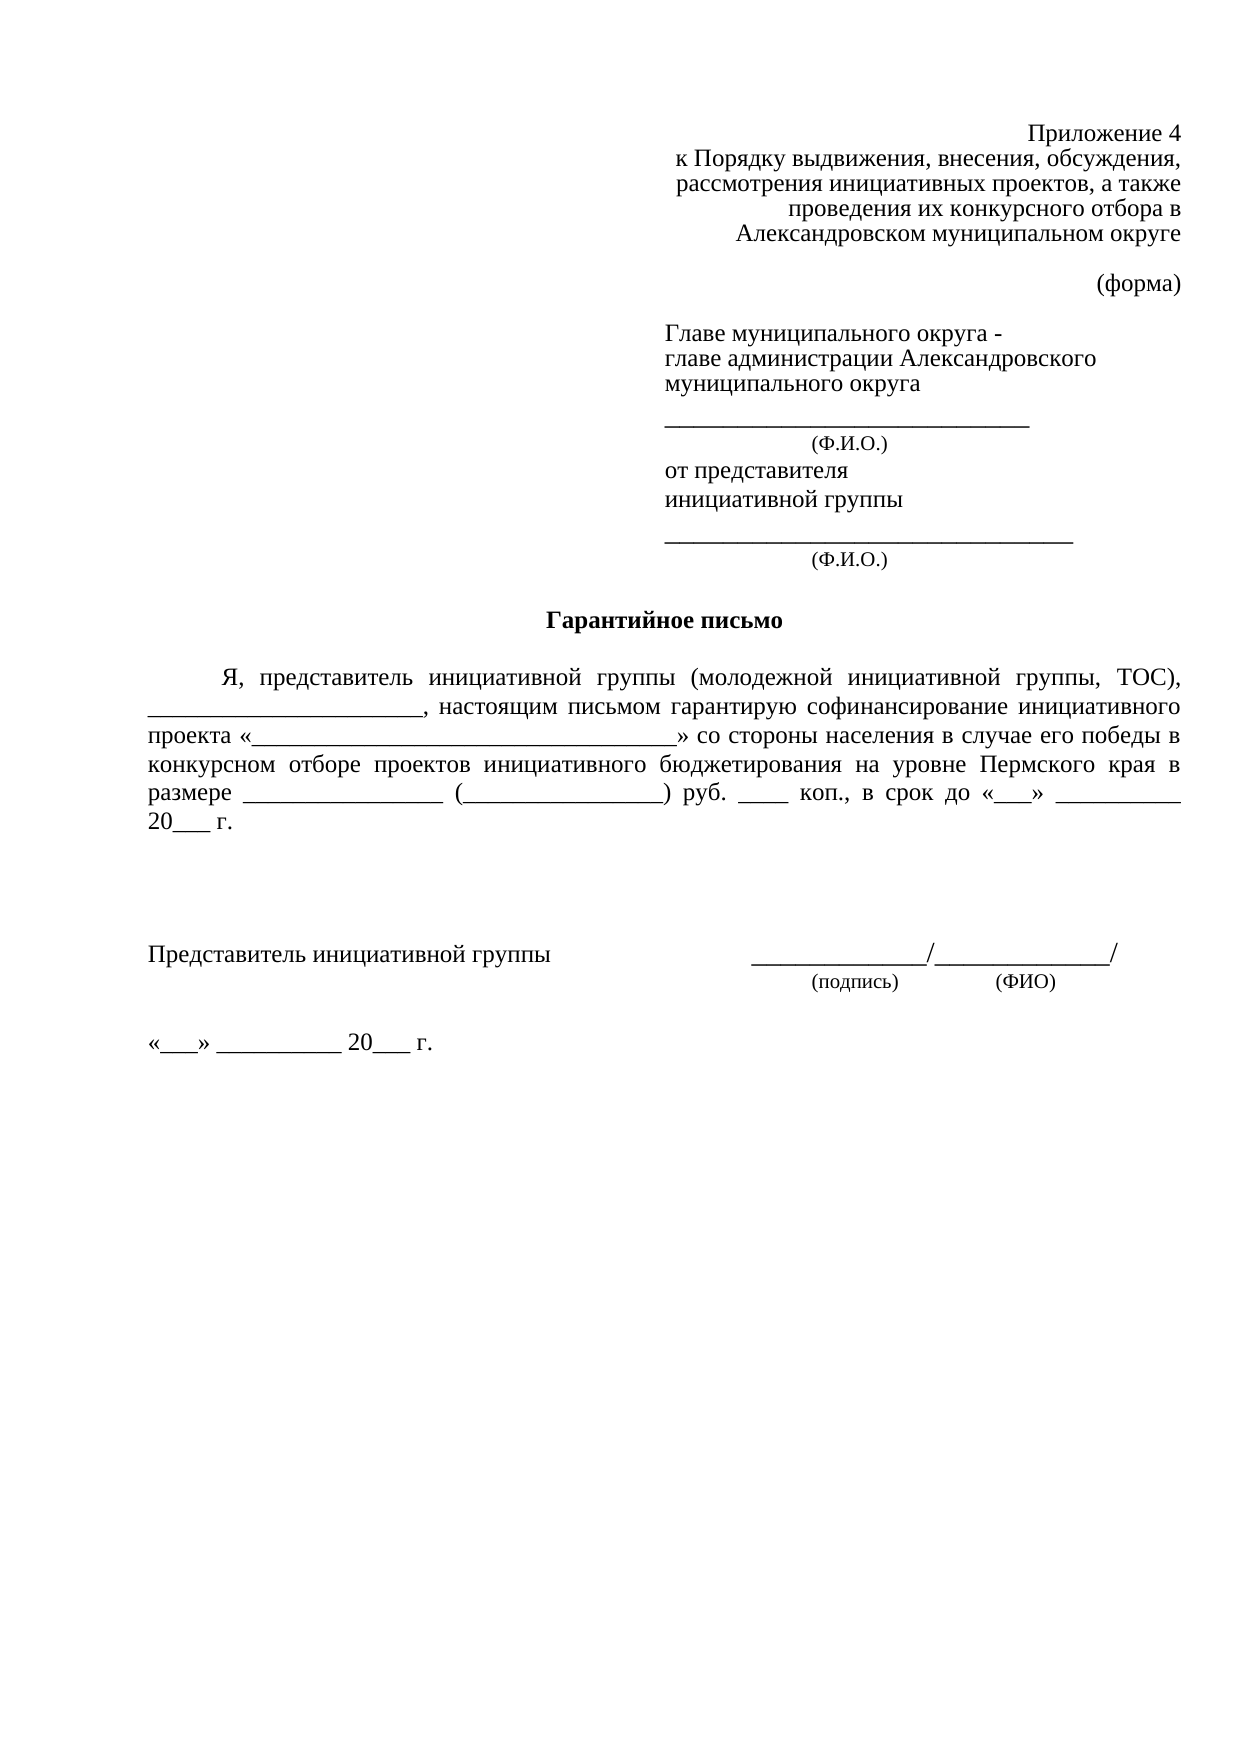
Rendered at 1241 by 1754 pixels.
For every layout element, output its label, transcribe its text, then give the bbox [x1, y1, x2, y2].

text муниципального округа [148, 372, 1181, 397]
text (Ф.И.О.) [294, 430, 1181, 455]
text к Порядку выдвижения, внесения, обсуждения, рассмотрения инициативных проектов, а также проведения их конкурсного отбора в Александровском муниципальном округе [650, 147, 1181, 247]
text (Ф.И.О.) [294, 546, 1181, 571]
text (форма) [148, 272, 1181, 297]
text от представителя [148, 455, 1181, 484]
text Я, представитель инициативной группы (молодежной инициативной группы, ТОС), ______________________, настоящим письмом гарантирую софинансирование инициативного проекта «__________________________________» со стороны населения в случае его победы в конкурсном отборе проектов инициативного бюджетирования на уровне Пермского края в размере ________________ (________________) руб. ____ коп., в срок до «___» __________ 20___ г. [148, 662, 1181, 835]
text Главе муниципального округа - [148, 322, 1181, 347]
text _________________________ [148, 397, 1181, 430]
text (подпись) (ФИО) [738, 969, 1181, 993]
text главе администрации Александровского [148, 347, 1181, 372]
text «___» __________ 20___ г. [148, 1027, 1181, 1056]
text инициативной группы [148, 484, 1181, 513]
text ____________________________ [148, 513, 1181, 546]
text Представитель инициативной группы ____________/____________/ [148, 936, 1181, 969]
text Приложение 4 [650, 118, 1181, 147]
text Гарантийное письмо [148, 605, 1181, 634]
